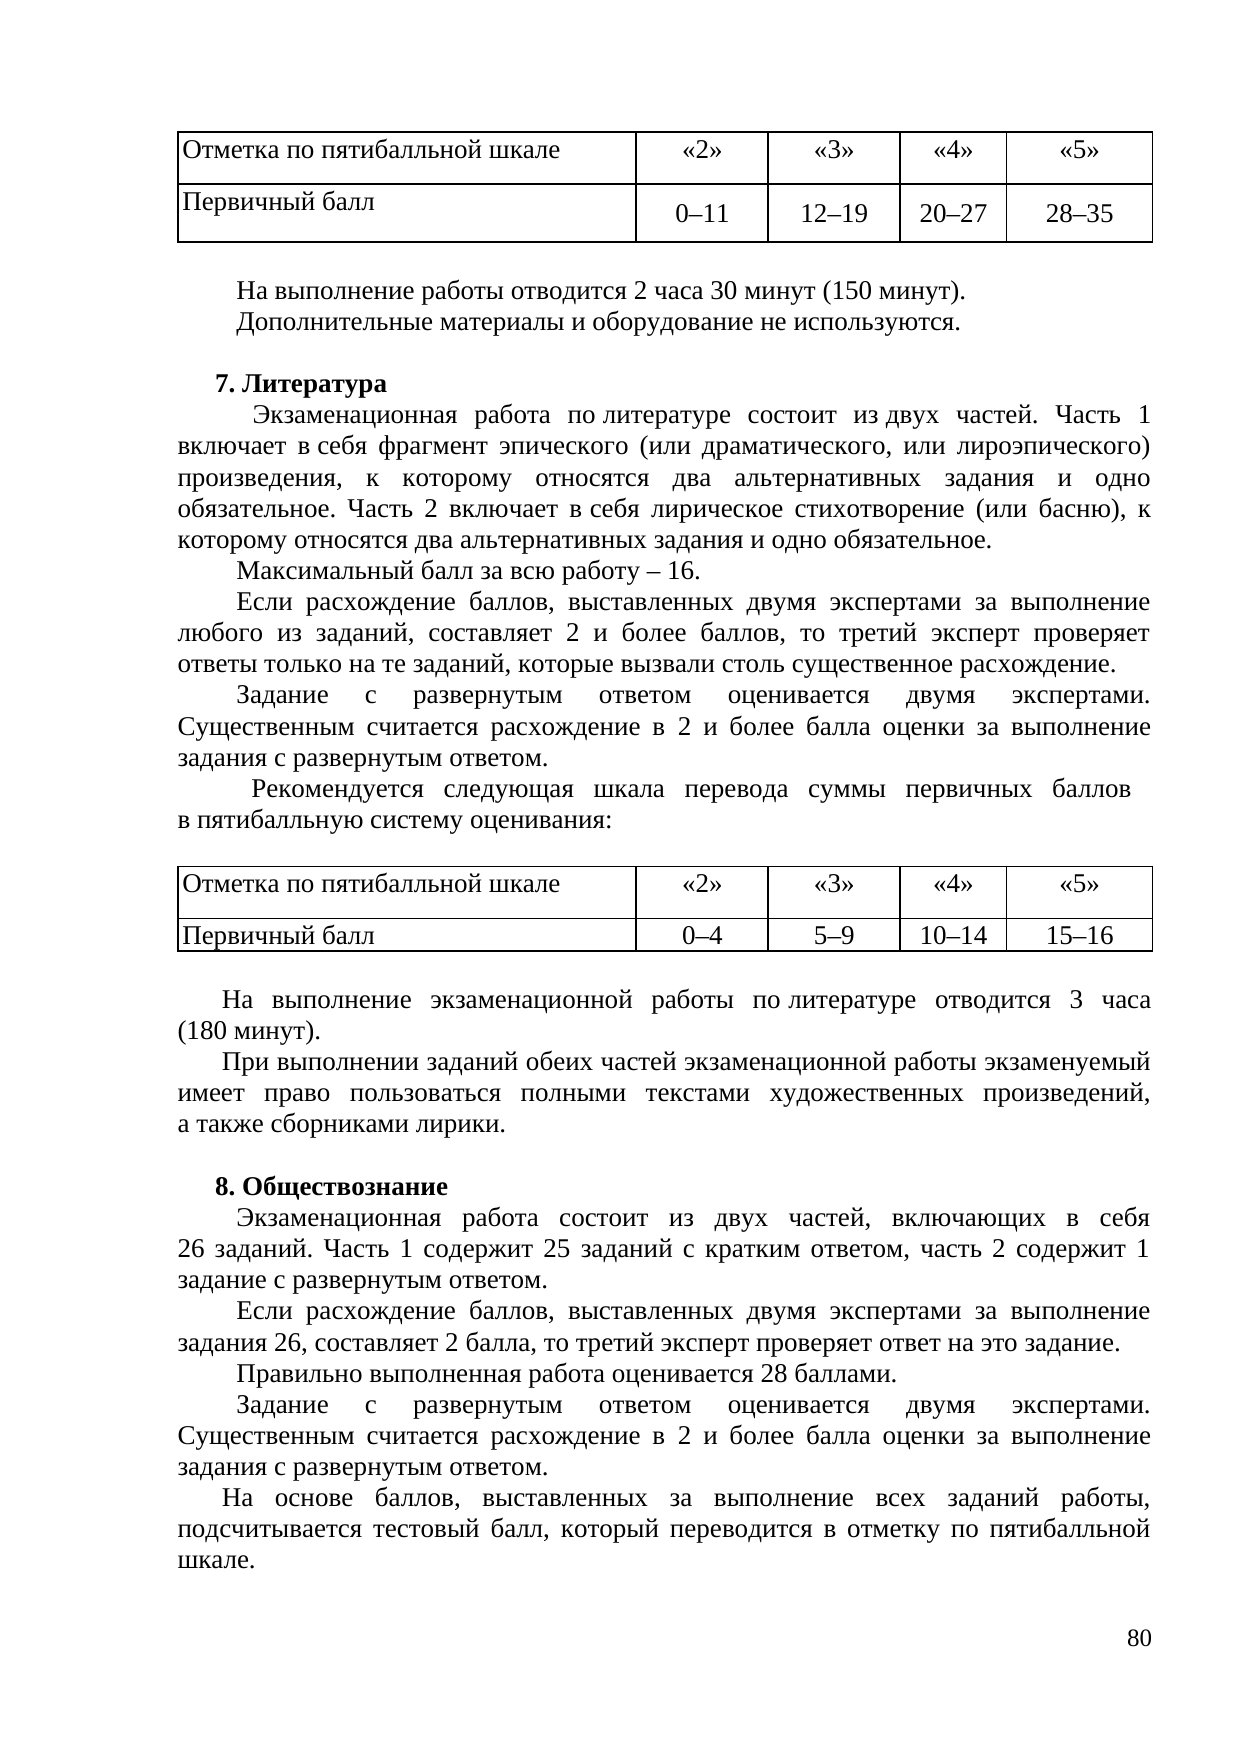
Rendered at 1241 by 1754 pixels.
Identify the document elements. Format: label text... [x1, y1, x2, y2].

table_cell 5–9 [769, 919, 899, 950]
table_header «4» [901, 133, 1006, 183]
text Рекомендуется следующая шкала перевода суммы первичных баллов в пятибалльную систему оценивания: [177, 772, 1152, 834]
table_cell 20–27 [901, 185, 1006, 241]
table_header «3» [769, 867, 899, 918]
table_cell 15–16 [1007, 919, 1152, 950]
table_header «2» [637, 867, 767, 918]
table_cell Первичный балл [179, 919, 635, 950]
text На основе баллов, выставленных за выполнение всех заданий работы, подсчитывается тестовый балл, который переводится в отметку по пятибалльной шкале. [177, 1481, 1152, 1575]
table_header «2» [637, 133, 767, 183]
table_header «5» [1007, 133, 1152, 183]
table_header Отметка по пятибалльной шкале [179, 133, 635, 183]
text Если расхождение баллов, выставленных двумя экспертами за выполнение задания 26, составляет 2 балла, то третий эксперт проверяет ответ на это задание. [177, 1294, 1152, 1357]
text 7. Литература [215, 367, 1152, 398]
table_header «3» [769, 133, 899, 183]
table_cell 0–11 [637, 185, 767, 241]
text Правильно выполненная работа оценивается 28 баллами. [177, 1357, 1152, 1388]
table_header «5» [1007, 867, 1152, 918]
text На выполнение работы отводится 2 часа 30 минут (150 минут). [177, 274, 1152, 305]
table_cell 10–14 [901, 919, 1006, 950]
table_cell 12–19 [769, 185, 899, 241]
text Задание с развернутым ответом оценивается двумя экспертами. Существенным считается расхождение в 2 и более балла оценки за выполнение задания с развернутым ответом. [177, 1388, 1152, 1481]
text Задание с развернутым ответом оценивается двумя экспертами. Существенным считается расхождение в 2 и более балла оценки за выполнение задания с развернутым ответом. [177, 679, 1152, 772]
text Максимальный балл за всю работу – 16. [177, 554, 1152, 585]
text 8. Обществознание [215, 1170, 1152, 1201]
text При выполнении заданий обеих частей экзаменационной работы экзаменуемый имеет право пользоваться полными текстами художественных произведений, а также сборниками лирики. [177, 1045, 1152, 1139]
table_cell 28–35 [1007, 185, 1152, 241]
table_cell 0–4 [637, 919, 767, 950]
text На выполнение экзаменационной работы по литературе отводится 3 часа (180 минут). [177, 983, 1152, 1045]
text Экзаменационная работа состоит из двух частей, включающих в себя 26 заданий. Часть 1 содержит 25 заданий с кратким ответом, часть 2 содержит 1 задание с развернутым ответом. [177, 1201, 1152, 1294]
table_header Отметка по пятибалльной шкале [179, 867, 635, 918]
table_header «4» [901, 867, 1006, 918]
text Если расхождение баллов, выставленных двумя экспертами за выполнение любого из заданий, составляет 2 и более баллов, то третий эксперт проверяет ответы только на те заданий, которые вызвали столь существенное расхождение. [177, 585, 1152, 679]
text Экзаменационная работа по литературе состоит из двух частей. Часть 1 включает в себя фрагмент эпического (или драматического, или лироэпического) произведения, к которому относятся два альтернативных задания и одно обязательное. Часть 2 включает в себя лирическое стихотворение (или басню), к которому относятся два альтернативных задания и одно обязательное. [177, 398, 1152, 554]
text Дополнительные материалы и оборудование не используются. [177, 305, 1152, 336]
table_cell Первичный балл [179, 185, 635, 241]
